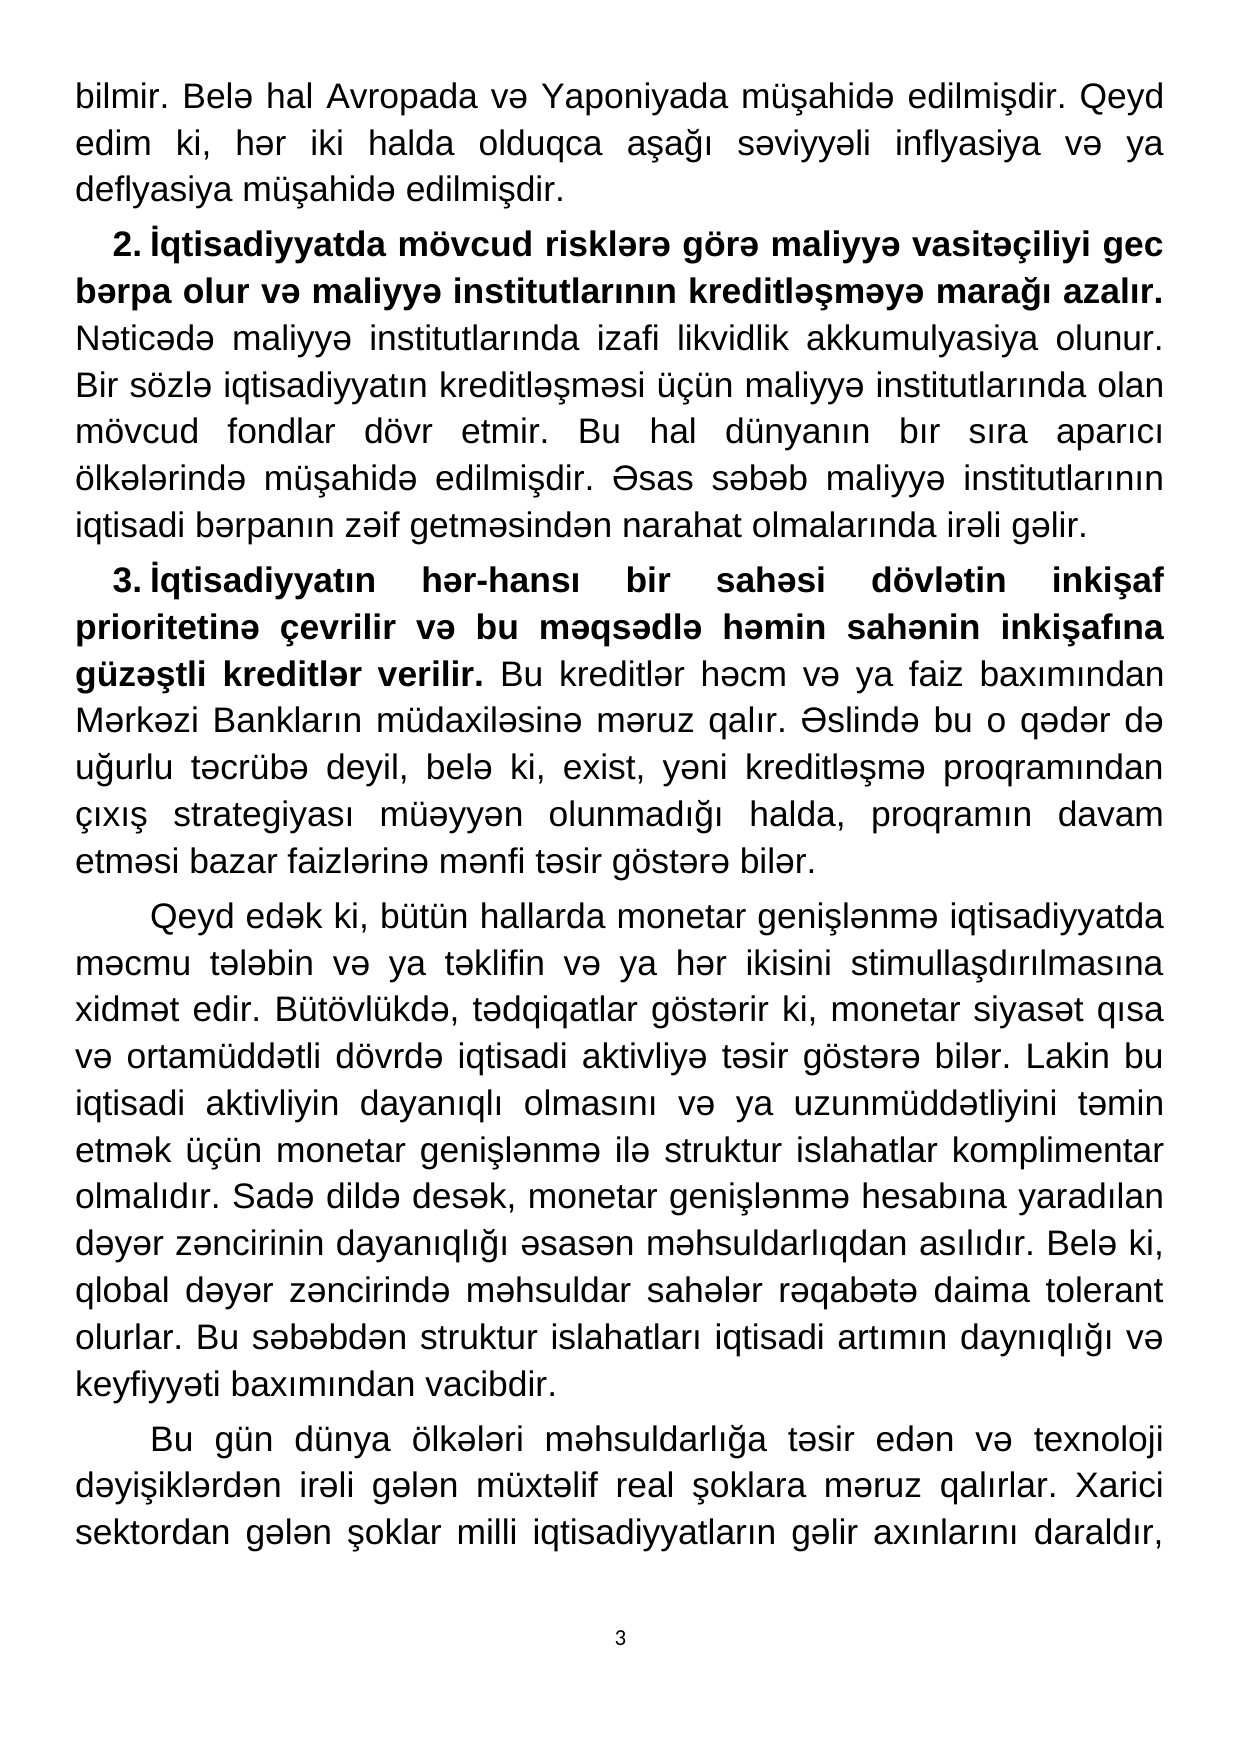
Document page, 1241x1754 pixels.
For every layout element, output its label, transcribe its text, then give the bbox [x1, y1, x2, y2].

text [75, 1418, 1165, 1552]
list İqtisadiyyatda mövcud risklərə görə maliyyə vasitəçiliyi gec bərpa olur və maliyyə institutlarının kreditləşməyə marağı azalır. Nəticədə maliyyə institutlarında izafi likvidlik akkumulyasiya olunur. Bir sözlə iqtisadiyyatın kreditləşməsi üçün maliyyə institutlarında olan mövcud fondlar dövr etmir. Bu hal dünyanın bır sıra aparıcı ölkələrində müşahidə edilmişdir. Əsas səbəb maliyyə institutlarının iqtisadi bərpanın zəif getməsindən narahat olmalarında irəli gəlir. [75, 224, 1165, 545]
list İqtisadiyyatın hər-hansı bir sahəsi dövlətin inkişaf prioritetinə çevrilir və bu məqsədlə həmin sahənin inkişafına güzəştli kreditlər verilir. Bu kreditlər həcm və ya faiz baxımından Mərkəzi Bankların müdaxiləsinə məruz qalır. Əslində bu o qədər də uğurlu təcrübə deyil, belə ki, exist, yəni kreditləşmə proqramından çıxış strategiyası müəyyən olunmadığı halda, proqramın davam etməsi bazar faizlərinə mənfi təsir göstərə bilər. [75, 559, 1165, 881]
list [75, 75, 1165, 209]
text Qeyd edək ki, bütün hallarda monetar genişlənmə iqtisadiyyatda məcmu tələbin və ya təklifin və ya hər ikisini stimullaşdırılmasına xidmət edir. Bütövlükdə, tədqiqatlar göstərir ki, monetar siyasət qısa və ortamüddətli dövrdə iqtisadi aktivliyə təsir göstərə bilər. Lakin bu iqtisadi aktivliyin dayanıqlı olmasını və ya uzunmüddətliyini təmin etmək üçün monetar genişlənmə ilə struktur islahatlar komplimentar olmalıdır. Sadə dildə desək, monetar genişlənmə hesabına yaradılan dəyər zəncirinin dayanıqlığı əsasən məhsuldarlıqdan asılıdır. Belə ki, qlobal dəyər zəncirində məhsuldar sahələr rəqabətə daima tolerant olurlar. Bu səbəbdən struktur islahatları iqtisadi artımın daynıqlığı və keyfiyyəti baxımından vacibdir. [75, 895, 1165, 1403]
